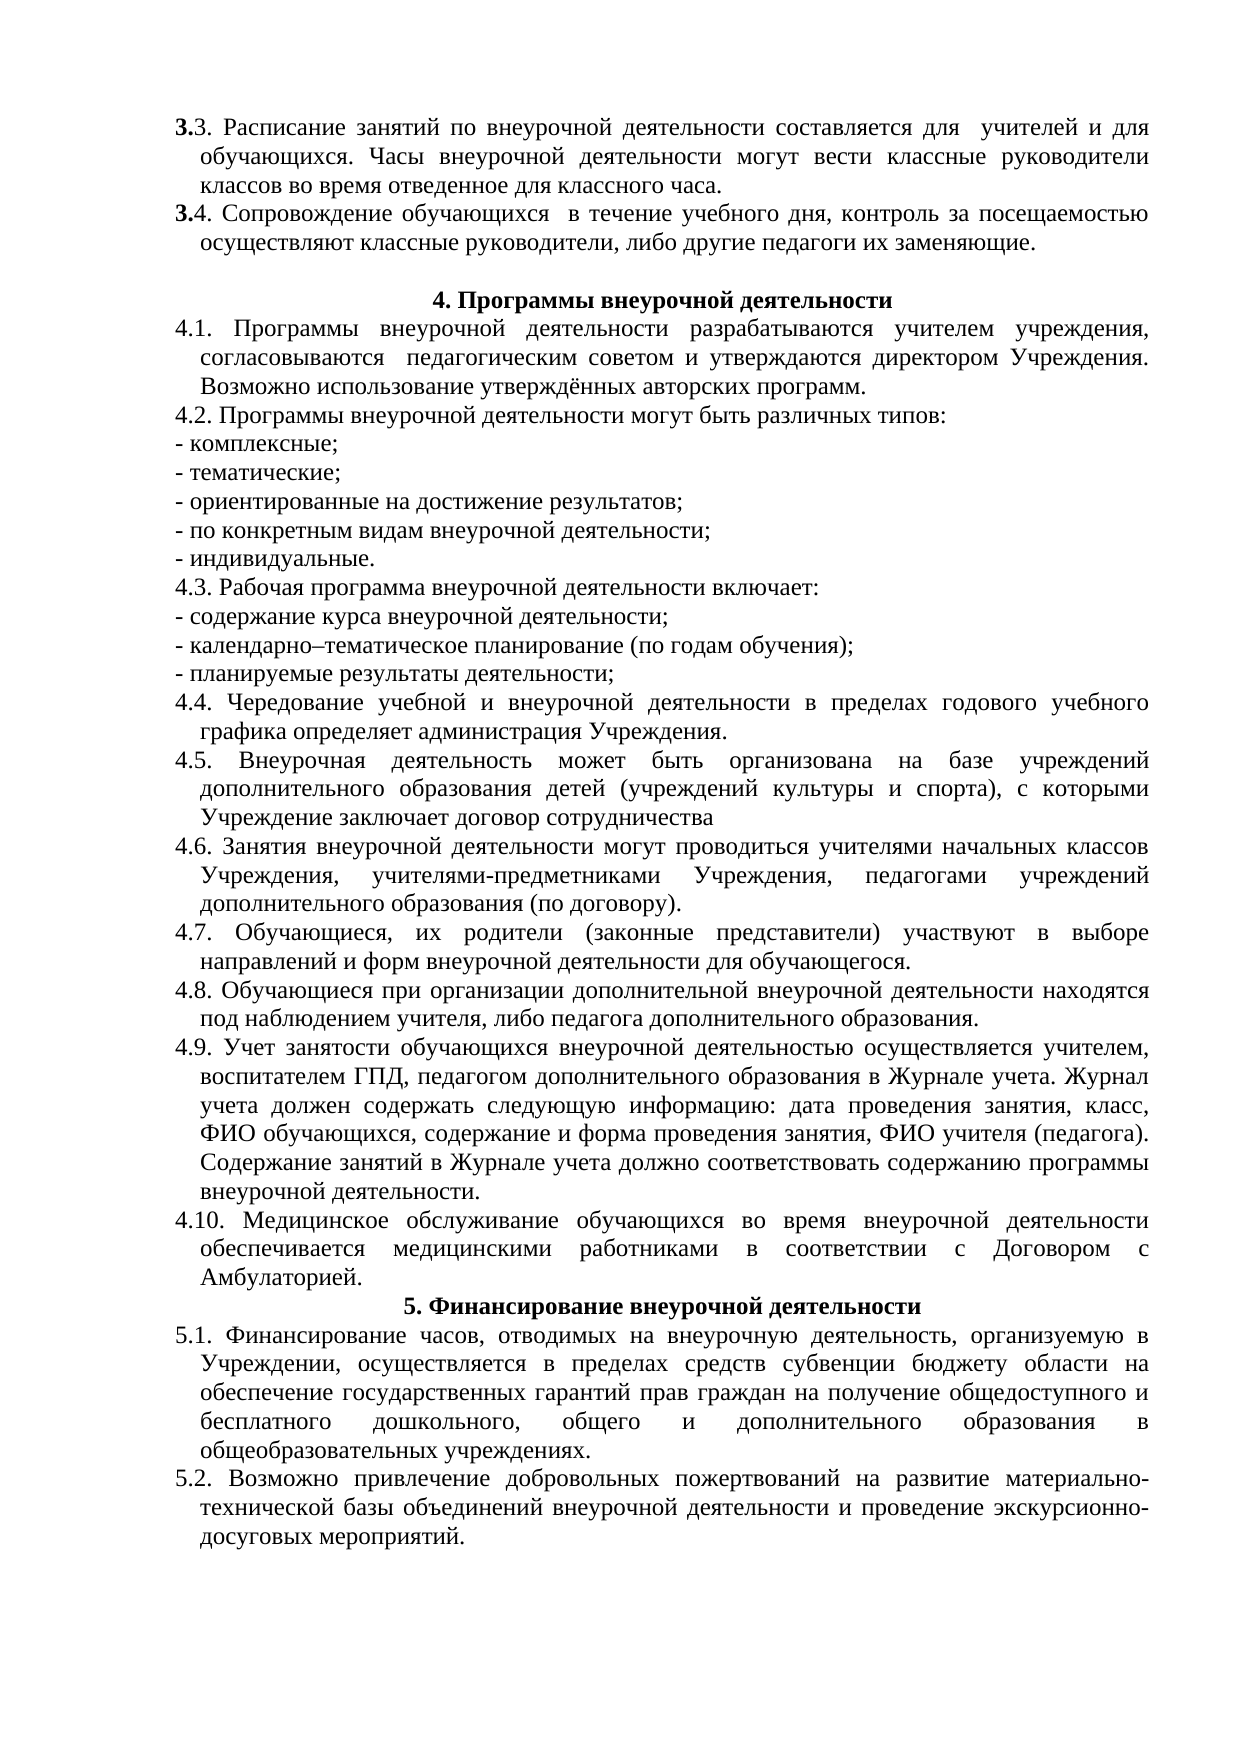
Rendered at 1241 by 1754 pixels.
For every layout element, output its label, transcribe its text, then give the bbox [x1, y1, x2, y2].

text 3.4. Сопровождение обучающихся в течение учебного дня, контроль за посещаемостью осуществляют классные руководители, либо другие педагоги их заменяющие. [175, 198, 1150, 256]
text - календарно–тематическое планирование (по годам обучения); [175, 630, 1150, 658]
text 4. Программы внеурочной деятельности [175, 285, 1150, 313]
text Медицинское обслуживание обучающихся во время внеурочной деятельности обеспечивается медицинскими работниками в соответствии с Договором с Амбулаторией. [175, 1205, 1150, 1291]
text - по конкретным видам внеурочной деятельности; [175, 515, 1150, 543]
text - планируемые результаты деятельности; [175, 658, 1150, 687]
text - тематические; [175, 457, 1150, 486]
text 4.3. Рабочая программа внеурочной деятельности включает: [175, 572, 1150, 601]
text 4.1. Программы внеурочной деятельности разрабатываются учителем учреждения, согласовываются педагогическим советом и утверждаются директором Учреждения. Возможно использование утверждённых авторских программ. [175, 313, 1150, 400]
text 4.6. Занятия внеурочной деятельности могут проводиться учителями начальных классов Учреждения, учителями-предметниками Учреждения, педагогами учреждений дополнительного образования (по договору). [175, 831, 1150, 917]
text - содержание курса внеурочной деятельности; [175, 601, 1150, 630]
text - комплексные; [175, 428, 1150, 457]
text 3.3. Расписание занятий по внеурочной деятельности составляется для учителей и для обучающихся. Часы внеурочной деятельности могут вести классные руководители классов во время отведенное для классного часа. [175, 112, 1150, 198]
text 5.2. Возможно привлечение добровольных пожертвований на развитие материально-технической базы объединений внеурочной деятельности и проведение экскурсионно-досуговых мероприятий. [175, 1463, 1150, 1550]
text 4.7. Обучающиеся, их родители (законные представители) участвуют в выборе направлений и форм внеурочной деятельности для обучающегося. [175, 917, 1150, 975]
text 4.9. Учет занятости обучающихся внеурочной деятельностью осуществляется учителем, воспитателем ГПД, педагогом дополнительного образования в Журнале учета. Журнал учета должен содержать следующую информацию: дата проведения занятия, класс, ФИО обучающихся, содержание и форма проведения занятия, ФИО учителя (педагога). Содержание занятий в Журнале учета должно соответствовать содержанию программы внеурочной деятельности. [175, 1032, 1150, 1205]
text 5. Финансирование внеурочной деятельности [175, 1291, 1150, 1320]
text 4.8. Обучающиеся при организации дополнительной внеурочной деятельности находятся под наблюдением учителя, либо педагога дополнительного образования. [175, 975, 1150, 1032]
text 5.1. Финансирование часов, отводимых на внеурочную деятельность, организуемую в Учреждении, осуществляется в пределах средств субвенции бюджету области на обеспечение государственных гарантий прав граждан на получение общедоступного и бесплатного дошкольного, общего и дополнительного образования в общеобразовательных учреждениях. [175, 1320, 1150, 1463]
text - ориентированные на достижение результатов; [175, 486, 1150, 515]
text 4.2. Программы внеурочной деятельности могут быть различных типов: [175, 400, 1150, 428]
text 4.5. Внеурочная деятельность может быть организована на базе учреждений дополнительного образования детей (учреждений культуры и спорта), с которыми Учреждение заключает договор сотрудничества [175, 745, 1150, 831]
text - индивидуальные. [175, 543, 1150, 572]
text 4.4. Чередование учебной и внеурочной деятельности в пределах годового учебного графика определяет администрация Учреждения. [175, 687, 1150, 745]
